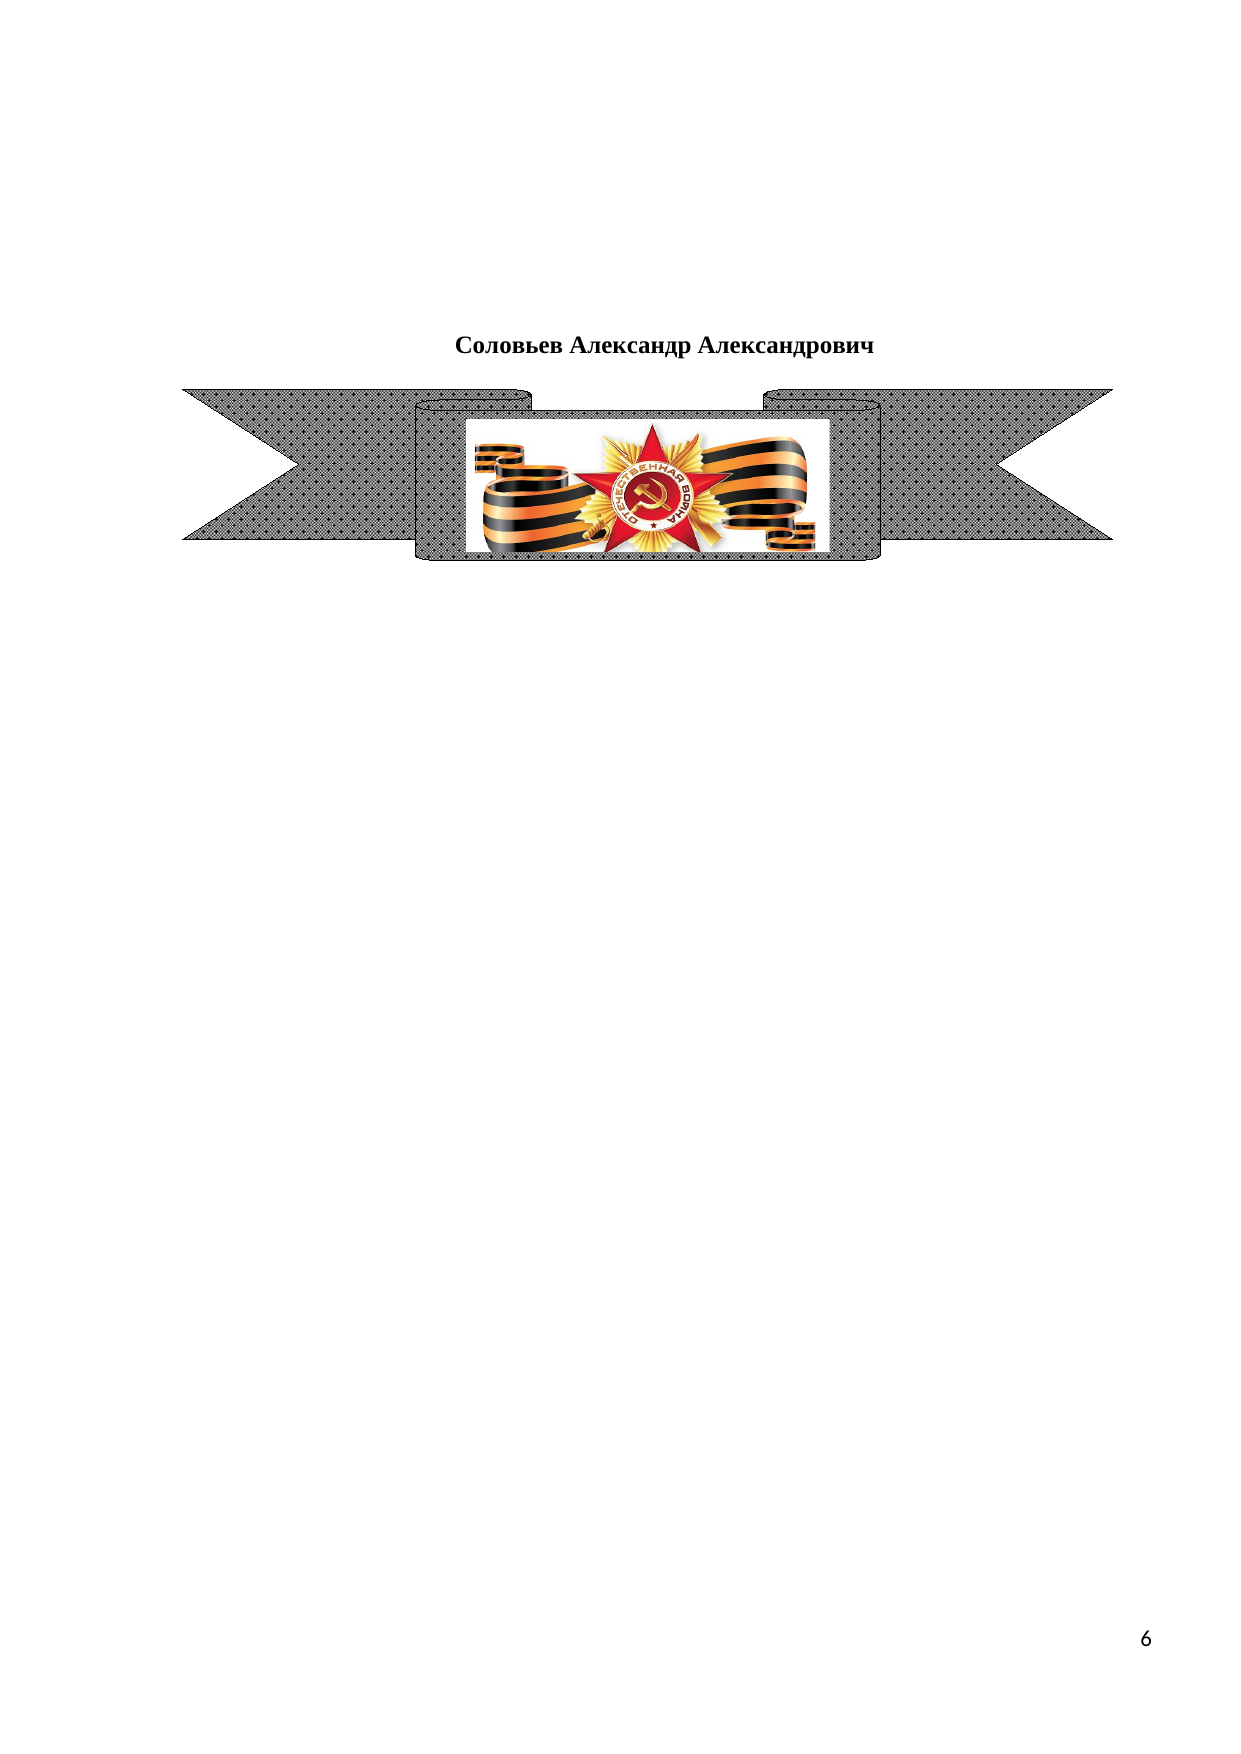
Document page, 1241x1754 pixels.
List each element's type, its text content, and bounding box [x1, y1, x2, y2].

picture [183, 389, 1111, 560]
text Соловьев Александр Александрович [177, 330, 1152, 359]
